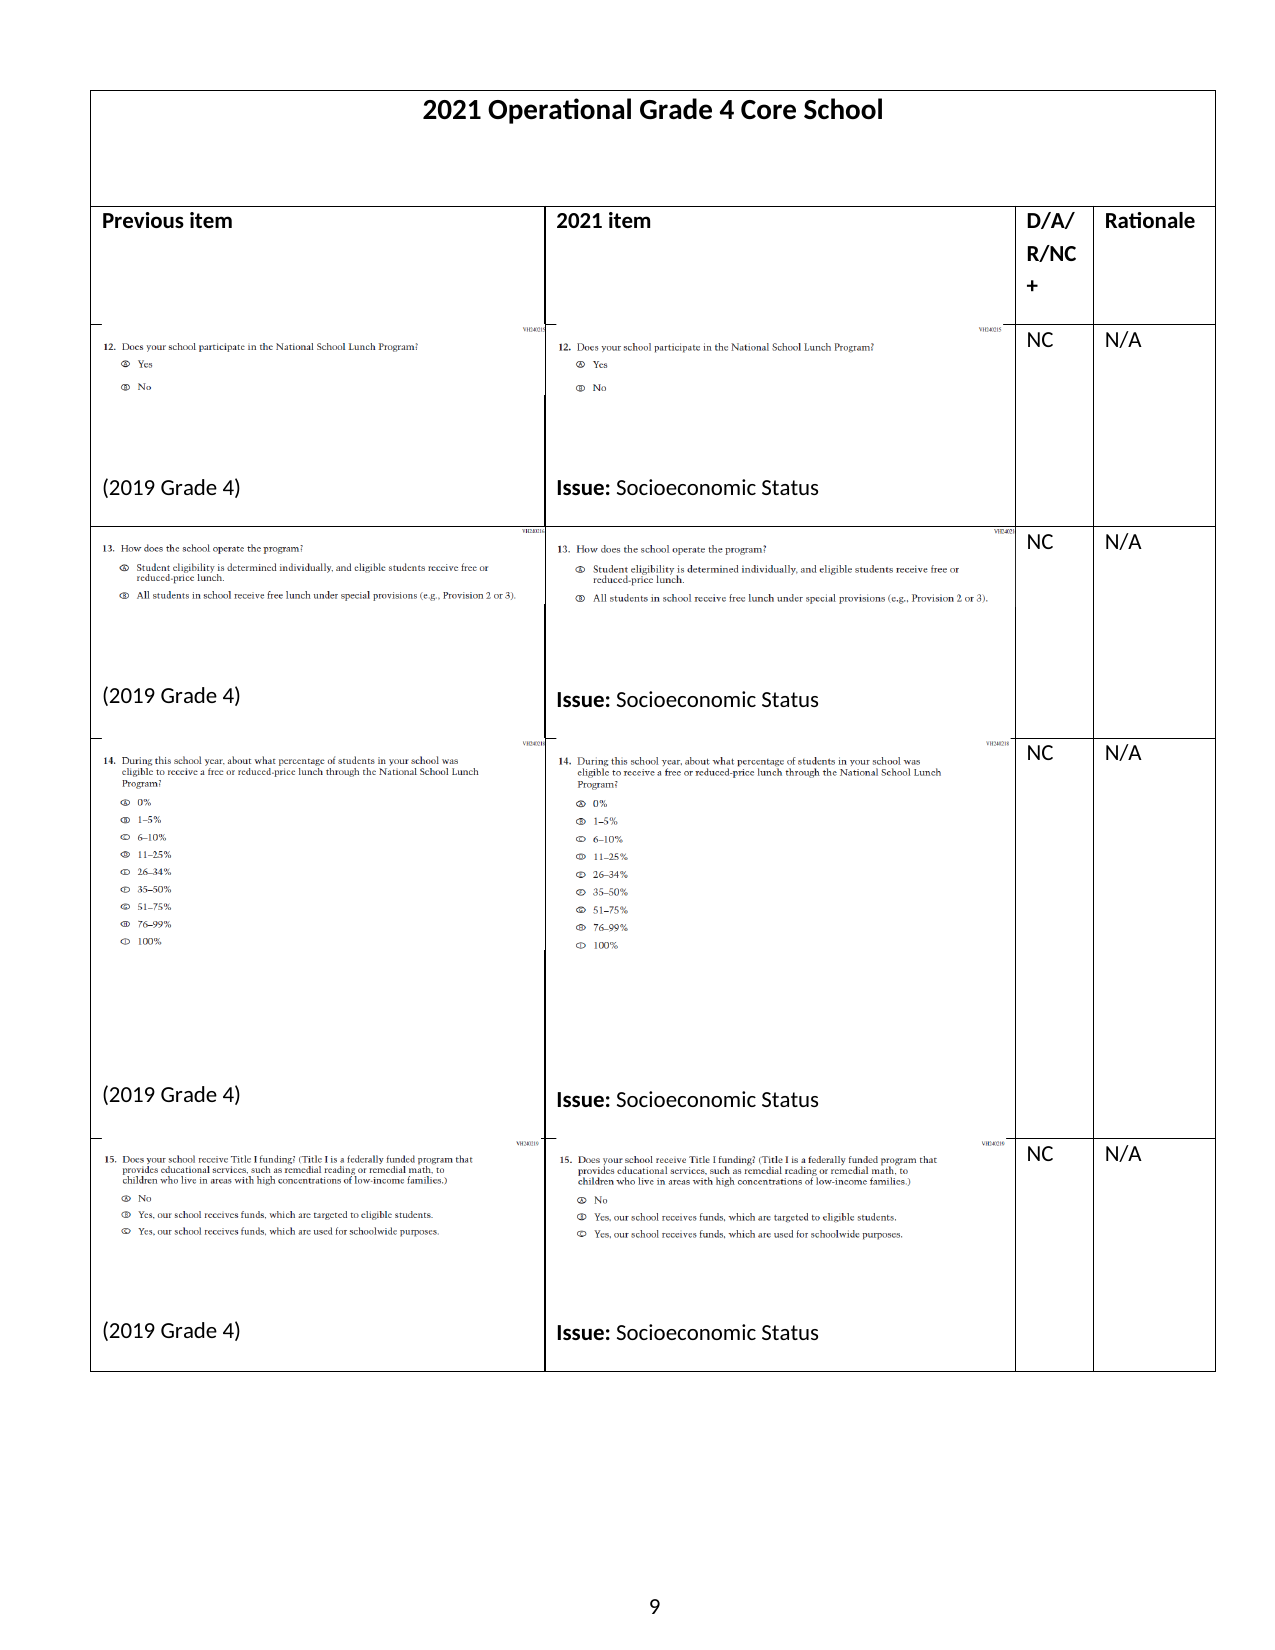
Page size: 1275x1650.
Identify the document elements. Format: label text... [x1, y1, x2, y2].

table_cell Issue: Socioeconomic Status [546, 739, 1015, 1138]
picture [101, 324, 545, 395]
picture [556, 324, 1004, 396]
table_cell Issue: Socioeconomic Status [546, 527, 1015, 737]
table_cell D/A/ R/NC+ [1016, 207, 1093, 324]
table_header 2021 Operational Grade 4 Core School [91, 91, 1215, 206]
picture [101, 527, 545, 604]
table_cell N/A [1094, 739, 1215, 1138]
table_cell NC [1016, 1139, 1093, 1371]
table_cell N/A [1094, 1139, 1215, 1371]
table_cell Previous item [91, 207, 544, 324]
table_cell NC [1016, 739, 1093, 1138]
table_cell NC [1016, 527, 1093, 737]
table_cell (2019 Grade 4) [91, 325, 544, 526]
table_cell N/A [1094, 527, 1215, 737]
picture [556, 738, 1011, 954]
table_cell Issue: Socioeconomic Status [546, 325, 1015, 526]
table_cell N/A [1094, 325, 1215, 526]
table_cell 2021 item [546, 207, 1015, 324]
table_cell Issue: Socioeconomic Status [546, 1139, 1015, 1371]
table_cell (2019 Grade 4) [91, 1139, 544, 1371]
picture [101, 738, 545, 950]
table_cell NC [1016, 325, 1093, 526]
picture [556, 1138, 1007, 1241]
table_cell (2019 Grade 4) [91, 527, 544, 737]
table_cell (2019 Grade 4) [91, 739, 544, 1138]
picture [101, 1138, 541, 1238]
picture [556, 527, 1015, 607]
table_cell Rationale [1094, 207, 1215, 324]
